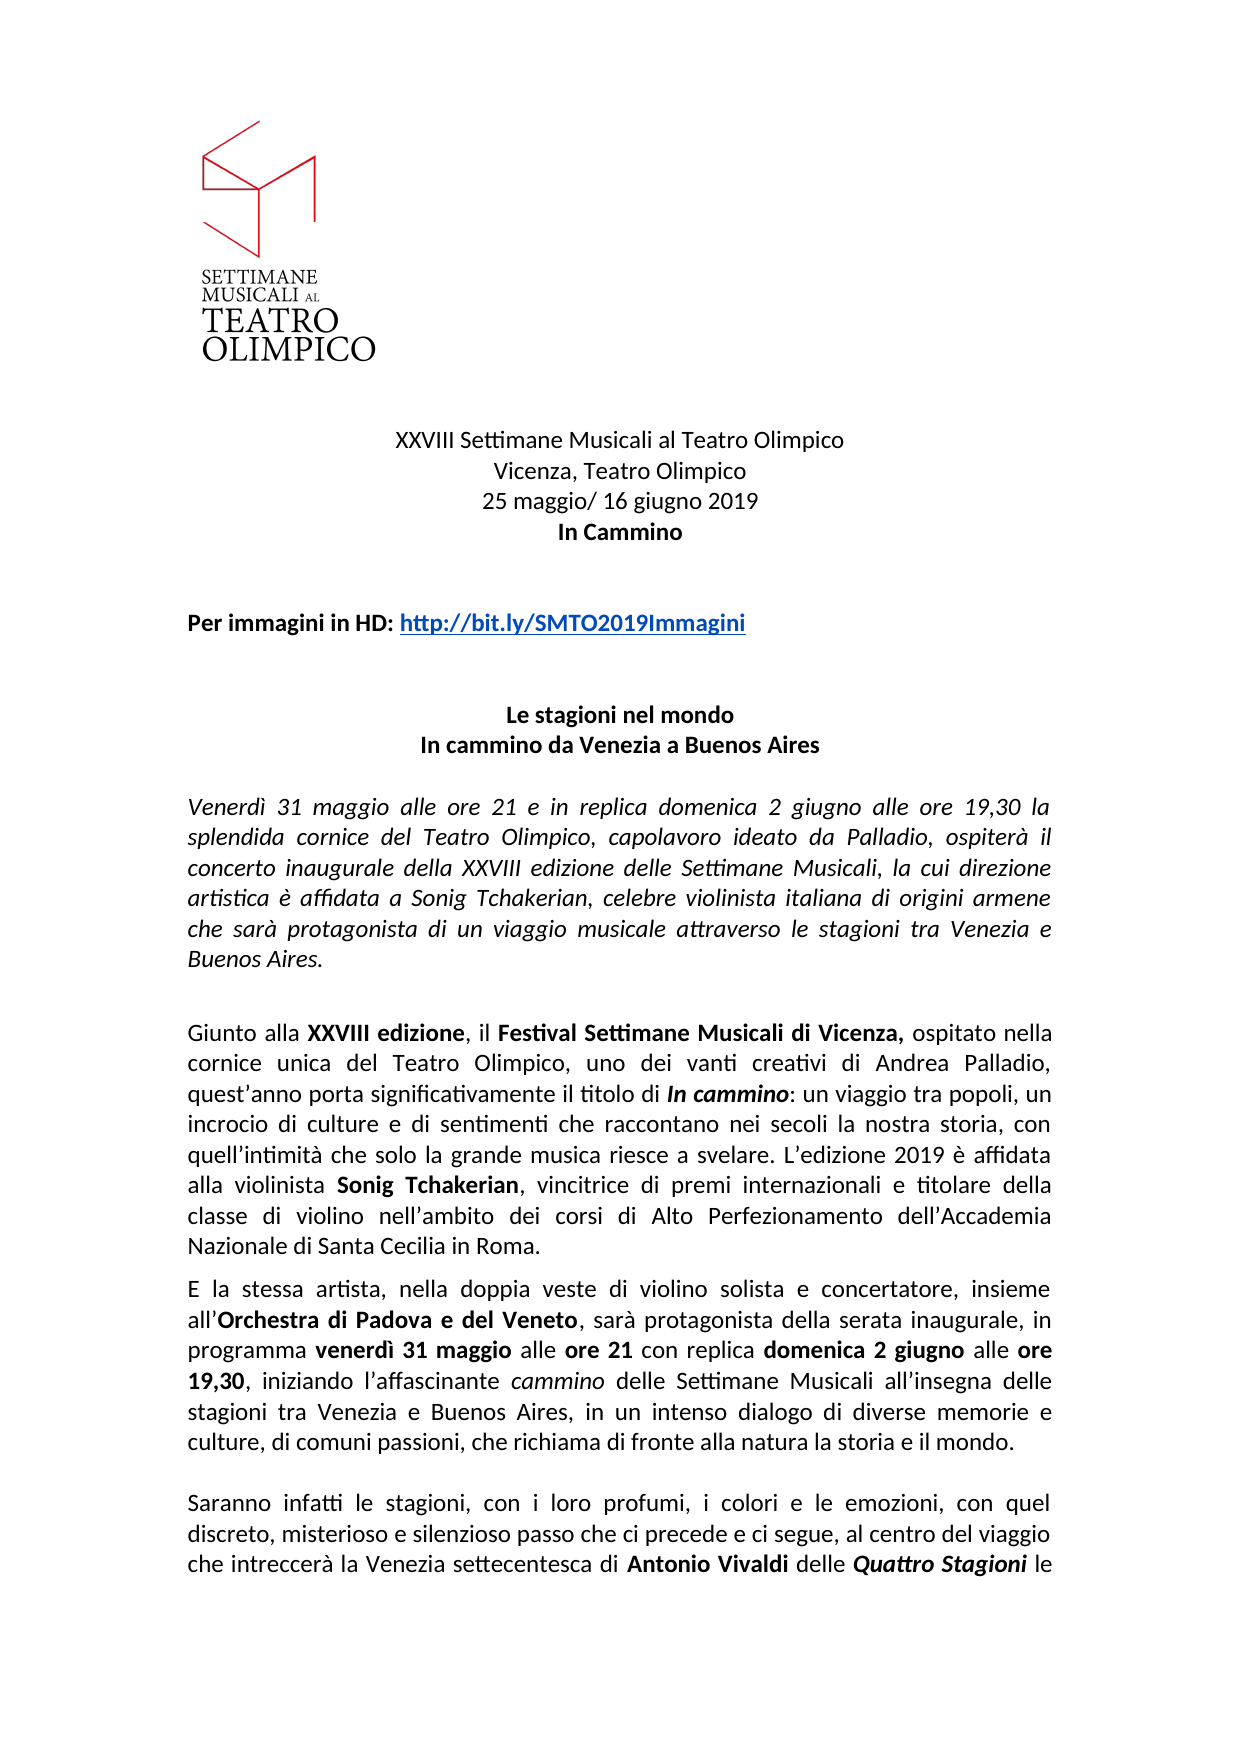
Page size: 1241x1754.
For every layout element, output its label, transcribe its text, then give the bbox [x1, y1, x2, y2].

text Vicenza, Teatro Olimpico [187, 455, 1053, 486]
text Giunto alla XXVIII edizione, il Festival Settimane Musicali di Vicenza, ospitato nella cornice unica del Teatro Olimpico, uno dei vanti creativi di Andrea Palladio, quest’anno porta significativamente il titolo di In cammino: un viaggio tra popoli, un incrocio di culture e di sentimenti che raccontano nei secoli la nostra storia, con quell’intimità che solo la grande musica riesce a svelare. L’edizione 2019 è affidata alla violinista Sonig Tchakerian, vincitrice di premi internazionali e titolare della classe di violino nell’ambito dei corsi di Alto Perfezionamento dell’Accademia Nazionale di Santa Cecilia in Roma. [187, 1017, 1053, 1261]
text E la stessa artista, nella doppia veste di violino solista e concertatore, insieme all’Orchestra di Padova e del Veneto, sarà protagonista della serata inaugurale, in programma venerdì 31 maggio alle ore 21 con replica domenica 2 giugno alle ore 19,30, iniziando l’affascinante cammino delle Settimane Musicali all’insegna delle stagioni tra Venezia e Buenos Aires, in un intenso dialogo di diverse memorie e culture, di comuni passioni, che richiama di fronte alla natura la storia e il mondo. [187, 1273, 1053, 1457]
text In cammino da Venezia a Buenos Aires [187, 730, 1053, 760]
text XXVIII Settimane Musicali al Teatro Olimpico [187, 424, 1053, 455]
text 25 maggio/ 16 giugno 2019 [187, 486, 1053, 516]
text In Cammino [187, 516, 1053, 547]
text Le stagioni nel mondo [187, 699, 1053, 730]
text Per immagini in HD: http://bit.ly/SMTO2019Immagini [187, 608, 1053, 638]
text Venerdì 31 maggio alle ore 21 e in replica domenica 2 giugno alle ore 19,30 la splendida cornice del Teatro Olimpico, capolavoro ideato da Palladio, ospiterà il concerto inaugurale della XXVIII edizione delle Settimane Musicali, la cui direzione artistica è affidata a Sonig Tchakerian, celebre violinista italiana di origini armene che sarà protagonista di un viaggio musicale attraverso le stagioni tra Venezia e Buenos Aires. [187, 791, 1053, 974]
picture [187, 73, 391, 425]
